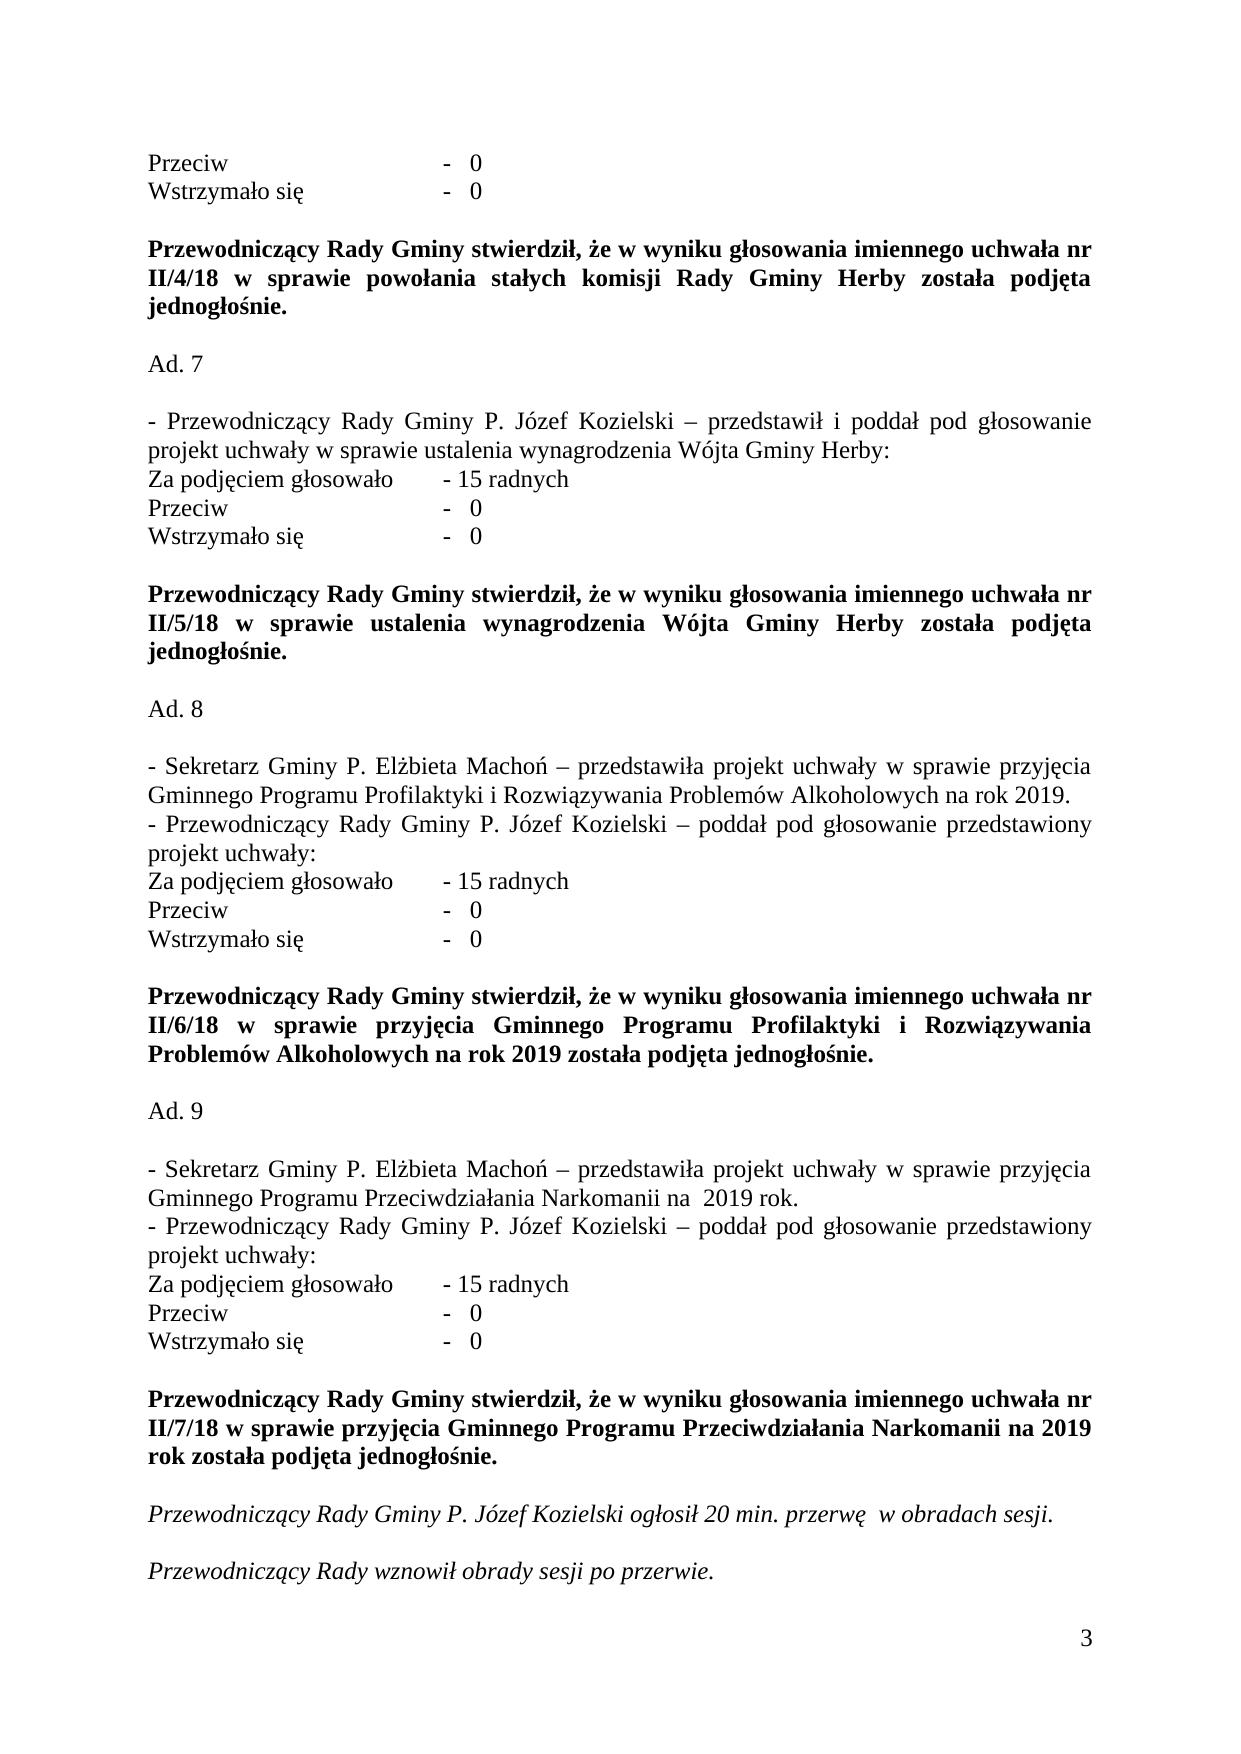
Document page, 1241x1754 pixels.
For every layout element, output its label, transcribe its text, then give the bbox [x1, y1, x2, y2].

text - Sekretarz Gminy P. Elżbieta Machoń – przedstawiła projekt uchwały w sprawie przyjęcia Gminnego Programu Profilaktyki i Rozwiązywania Problemów Alkoholowych na rok 2019. [148, 751, 1093, 809]
text - Sekretarz Gminy P. Elżbieta Machoń – przedstawiła projekt uchwały w sprawie przyjęcia Gminnego Programu Przeciwdziałania Narkomanii na 2019 rok. [148, 1154, 1093, 1211]
text Ad. 8 [148, 694, 1093, 723]
text Przewodniczący Rady Gminy stwierdził, że w wyniku głosowania imiennego uchwała nr II/6/18 w sprawie przyjęcia Gminnego Programu Profilaktyki i Rozwiązywania Problemów Alkoholowych na rok 2019 została podjęta jednogłośnie. [148, 981, 1093, 1068]
text Przeciw - 0 [148, 895, 1093, 924]
text Przewodniczący Rady Gminy stwierdził, że w wyniku głosowania imiennego uchwała nr II/4/18 w sprawie powołania stałych komisji Rady Gminy Herby została podjęta jednogłośnie. [148, 234, 1093, 320]
text Przeciw - 0 [148, 1298, 1093, 1326]
text Wstrzymało się - 0 [148, 1326, 1093, 1355]
text Przeciw - 0 [148, 493, 1093, 521]
text - Przewodniczący Rady Gminy P. Józef Kozielski – poddał pod głosowanie przedstawiony projekt uchwały: [148, 809, 1093, 866]
text Przewodniczący Rady Gminy stwierdził, że w wyniku głosowania imiennego uchwała nr II/7/18 w sprawie przyjęcia Gminnego Programu Przeciwdziałania Narkomanii na 2019 rok została podjęta jednogłośnie. [148, 1384, 1093, 1470]
text Za podjęciem głosowało - 15 radnych [148, 1269, 1093, 1298]
text Przewodniczący Rady Gminy P. Józef Kozielski ogłosił 20 min. przerwę w obradach sesji. [148, 1499, 1093, 1528]
text Ad. 7 [148, 349, 1093, 378]
text Przeciw - 0 [148, 148, 1093, 176]
text Wstrzymało się - 0 [148, 924, 1093, 953]
text Wstrzymało się - 0 [148, 176, 1093, 205]
text Przewodniczący Rady wznowił obrady sesji po przerwie. [148, 1556, 1093, 1585]
text - Przewodniczący Rady Gminy P. Józef Kozielski – przedstawił i poddał pod głosowanie projekt uchwały w sprawie ustalenia wynagrodzenia Wójta Gminy Herby: [148, 406, 1093, 464]
text Ad. 9 [148, 1096, 1093, 1125]
text - Przewodniczący Rady Gminy P. Józef Kozielski – poddał pod głosowanie przedstawiony projekt uchwały: [148, 1211, 1093, 1269]
text Za podjęciem głosowało - 15 radnych [148, 464, 1093, 493]
text Wstrzymało się - 0 [148, 521, 1093, 550]
text Za podjęciem głosowało - 15 radnych [148, 866, 1093, 895]
text Przewodniczący Rady Gminy stwierdził, że w wyniku głosowania imiennego uchwała nr II/5/18 w sprawie ustalenia wynagrodzenia Wójta Gminy Herby została podjęta jednogłośnie. [148, 579, 1093, 665]
